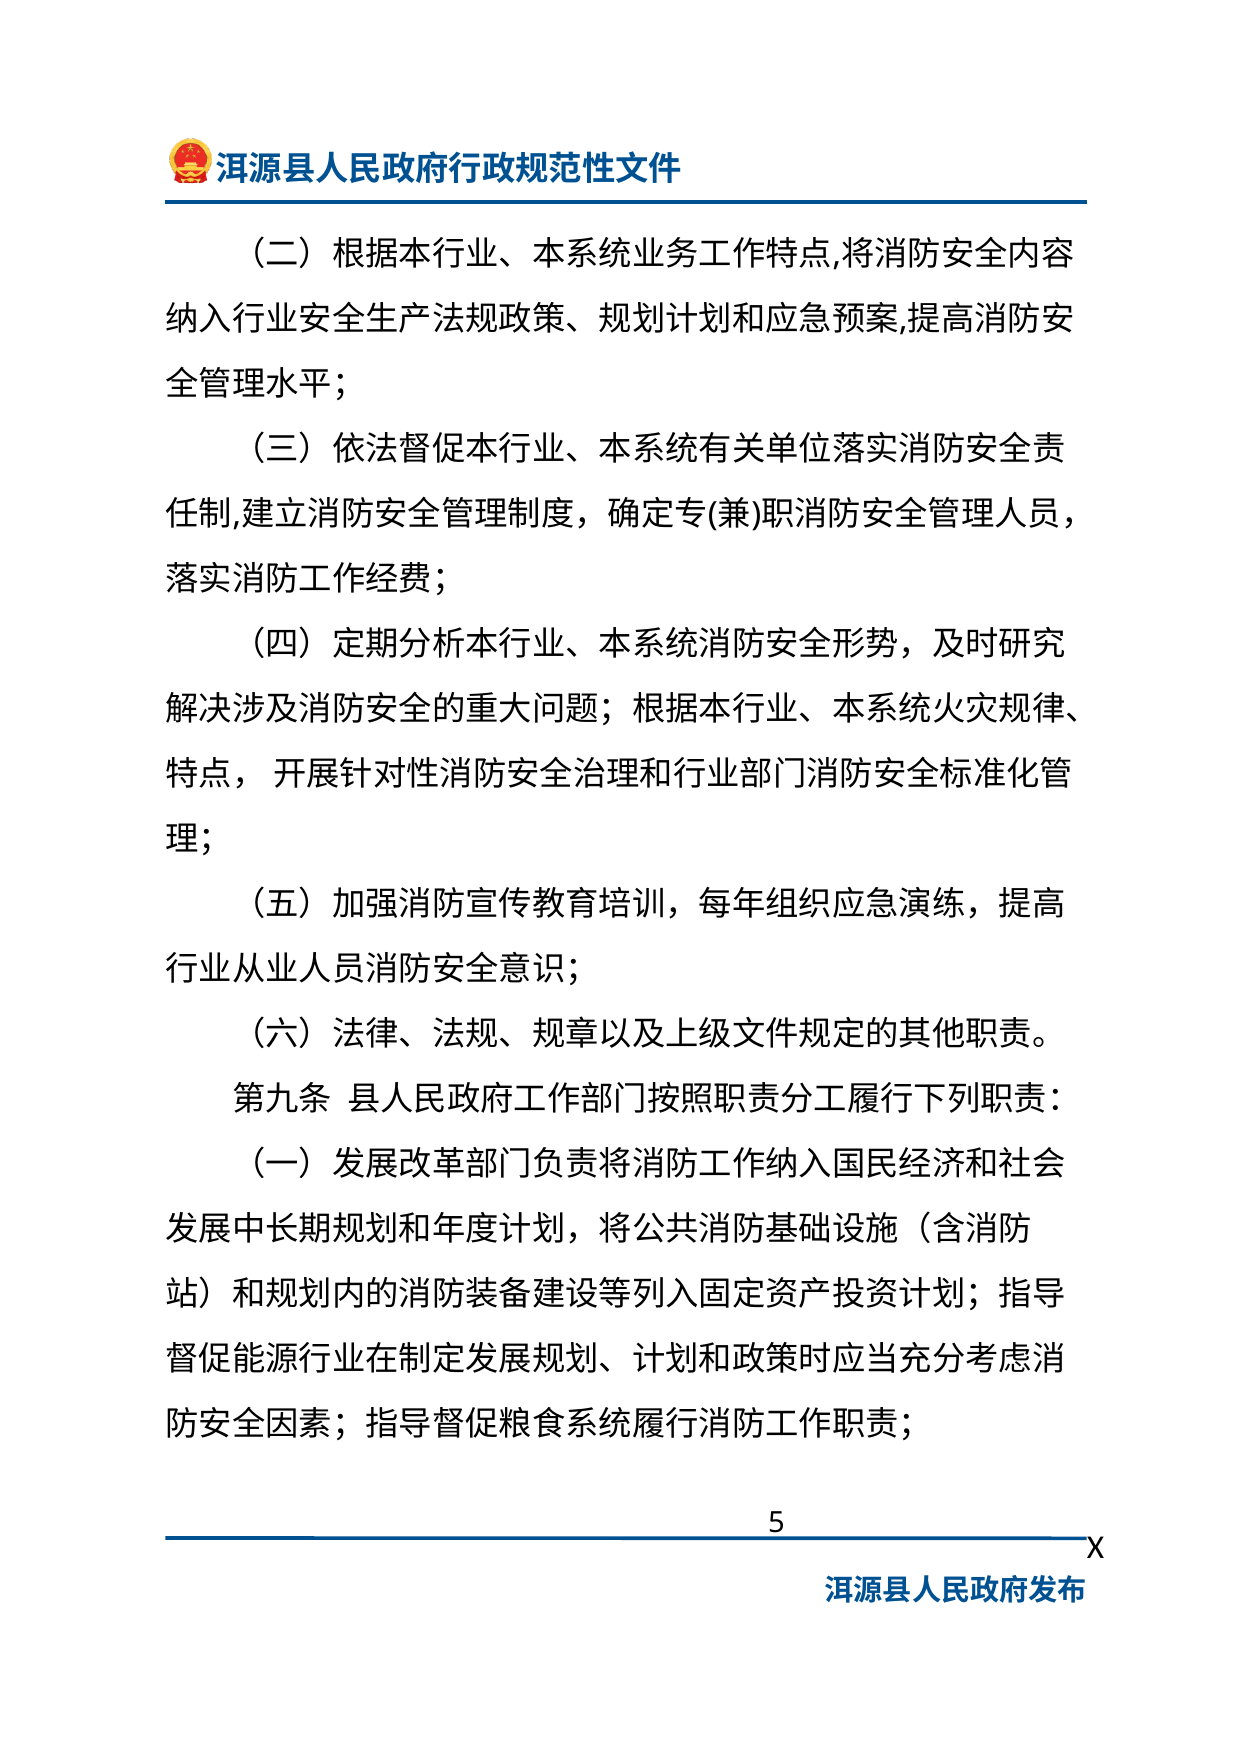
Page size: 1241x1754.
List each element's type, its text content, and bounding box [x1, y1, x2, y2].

text （一）发展改革部门负责将消防工作纳入国民经济和社会发展中长期规划和年度计划，将公共消防基础设施（含消防站）和规划内的消防装备建设等列入固定资产投资计划；指导督促能源行业在制定发展规划、计划和政策时应当充分考虑消防安全因素；指导督促粮食系统履行消防工作职责； [165, 1129, 1087, 1454]
picture [165, 136, 216, 187]
text （四）定期分析本行业、本系统消防安全形势，及时研究解决涉及消防安全的重大问题；根据本行业、本系统火灾规律、特点， 开展针对性消防安全治理和行业部门消防安全标准化管理； [165, 609, 1087, 869]
text （三）依法督促本行业、本系统有关单位落实消防安全责任制,建立消防安全管理制度，确定专(兼)职消防安全管理人员，落实消防工作经费； [165, 414, 1087, 609]
text （二）根据本行业、本系统业务工作特点,将消防安全内容纳入行业安全生产法规政策、规划计划和应急预案,提高消防安全管理水平； [165, 219, 1087, 414]
text （六）法律、法规、规章以及上级文件规定的其他职责。 [165, 999, 1087, 1064]
text 第九条 县人民政府工作部门按照职责分工履行下列职责： [165, 1064, 1087, 1129]
text （五）加强消防宣传教育培训，每年组织应急演练，提高行业从业人员消防安全意识； [165, 869, 1087, 999]
